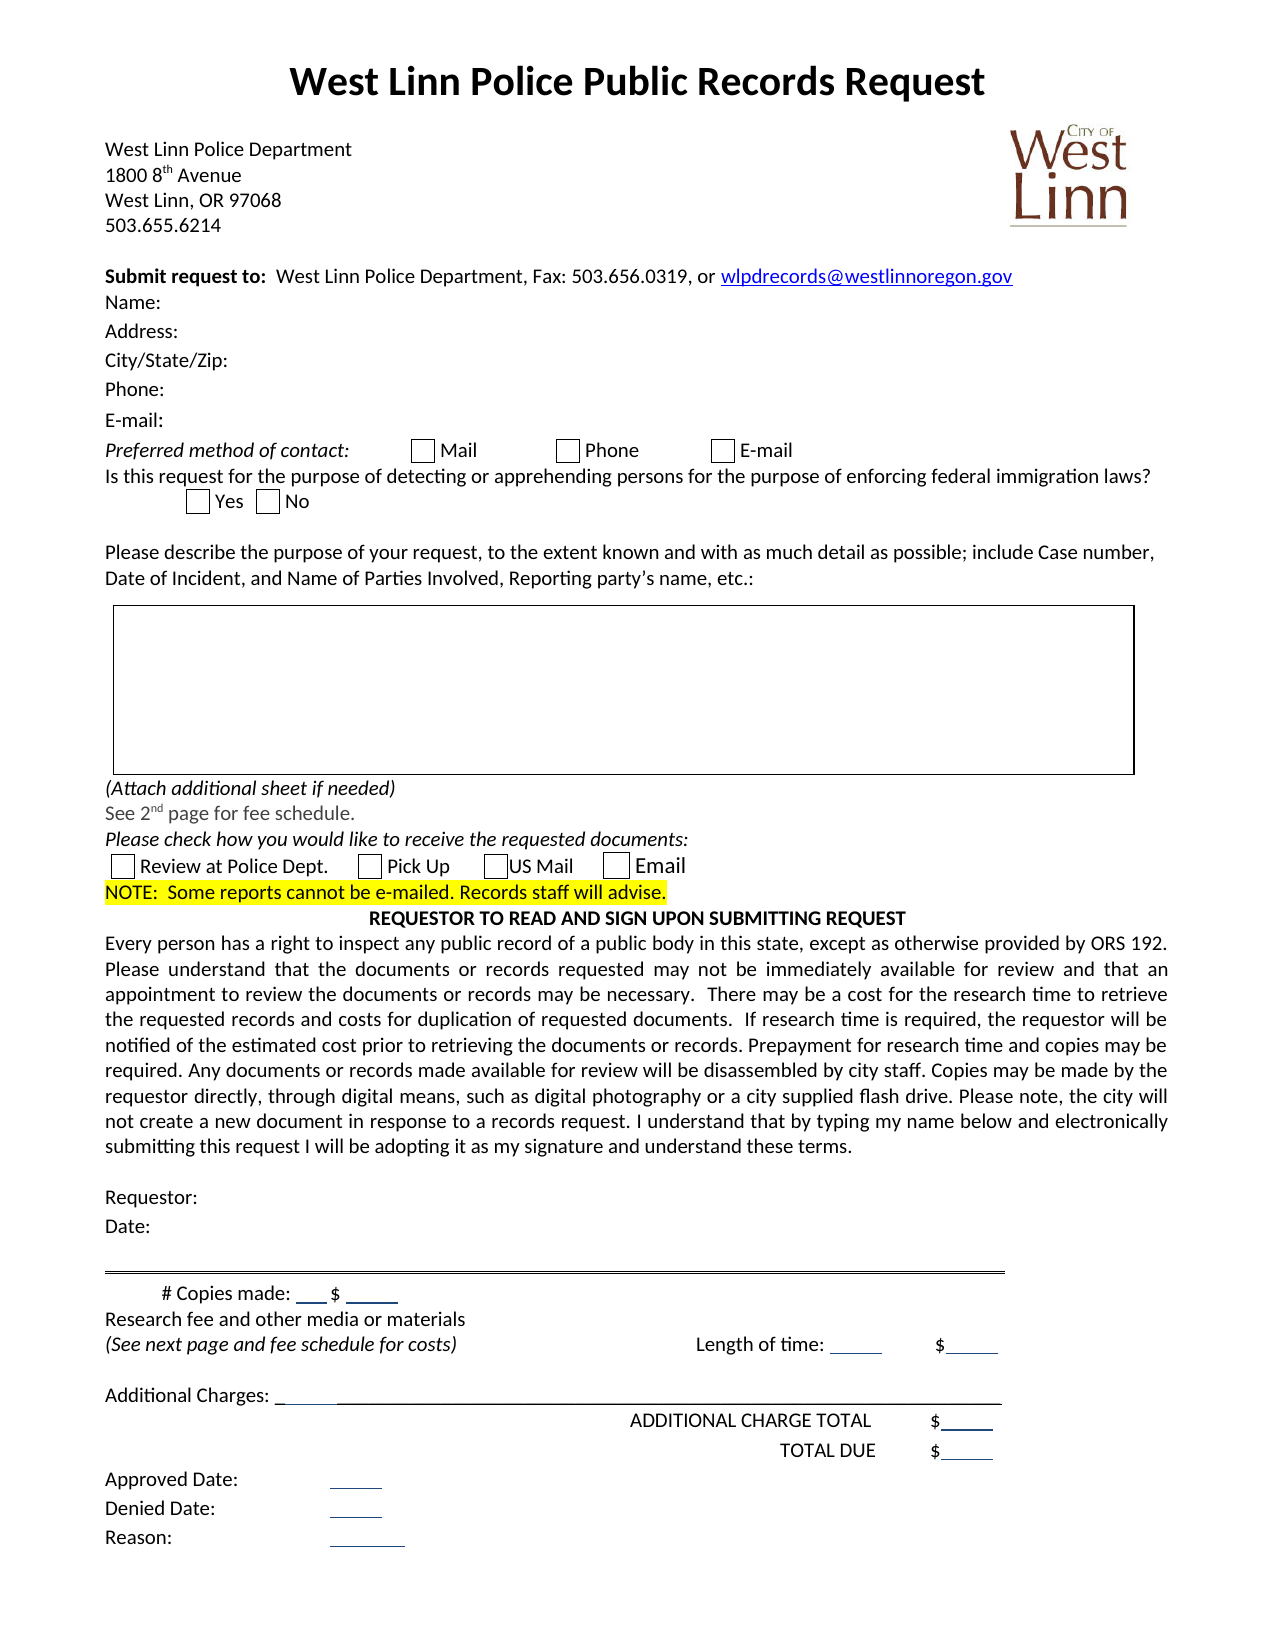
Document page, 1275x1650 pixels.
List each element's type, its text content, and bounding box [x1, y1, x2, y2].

text Date: [105, 1214, 1170, 1239]
text Submit request to: West Linn Police Department, Fax: 503.656.0319, or wlpdrecords@westlinnoregon.gov [105, 263, 1170, 289]
text Additional Charges: _ ________________________________________________________________ [105, 1382, 1170, 1408]
text Review at Police Dept. Pick Up US Mail Email [105, 851, 1170, 879]
text Phone: [105, 376, 1170, 402]
text E-mail: [105, 406, 1170, 433]
text Name: [105, 289, 1170, 314]
text Reason: [105, 1524, 1170, 1550]
text 1800 8th Avenue [105, 162, 1170, 187]
text REQUESTOR TO READ AND SIGN UPON SUBMITTING REQUEST [105, 905, 1170, 930]
text TOTAL DUE $ [705, 1437, 1170, 1462]
text Denied Date: [105, 1495, 1170, 1521]
text Requestor: [105, 1184, 1170, 1210]
text 503.655.6214 [105, 213, 1170, 238]
text Please describe the purpose of your request, to the extent known and with as much detail as possible; include Case number, Date of Incident, and Name of Parties Involved, Reporting party’s name, etc.: [105, 539, 1170, 590]
text Address: [105, 318, 1170, 343]
text (Attach additional sheet if needed) [105, 590, 1170, 801]
text City/State/Zip: [105, 347, 1170, 373]
text Please check how you would like to receive the requested documents: [105, 826, 1170, 851]
text See 2nd page for fee schedule. [105, 801, 1170, 826]
title West Linn Police Public Records Request [105, 55, 1170, 106]
subtitle West Linn Police Department [105, 136, 1170, 162]
text Research fee and other media or materials [105, 1306, 1170, 1331]
picture [959, 123, 1177, 247]
text (See next page and fee schedule for costs) Length of time: $ [105, 1331, 1170, 1357]
text Every person has a right to inspect any public record of a public body in this state, except as otherwise provided by ORS 192. Please understand that the documents or records requested may not be immediately available for review and that an appointment to review the documents or records may be necessary. There may be a cost for the research time to retrieve the requested records and costs for duplication of requested documents. If research time is required, the requestor will be notified of the estimated cost prior to retrieving the documents or records. Prepayment for research time and copies may be required. Any documents or records made available for review will be disassembled by city staff. Copies may be made by the requestor directly, through digital means, such as digital photography or a city supplied flash drive. Please note, the city will not create a new document in response to a records request. I understand that by typing my name below and electronically submitting this request I will be adopting it as my signature and understand these terms. [105, 930, 1170, 1159]
text Preferred method of contact: Mail Phone E-mail [105, 438, 1170, 463]
text West Linn, OR 97068 [105, 187, 1170, 213]
text Approved Date: [105, 1466, 1170, 1491]
text # Copies made: $ [105, 1281, 1170, 1306]
text Is this request for the purpose of detecting or apprehending persons for the purpose of enforcing federal immigration laws? Yes No [105, 463, 1170, 514]
text ADDITIONAL CHARGE TOTAL $ [105, 1408, 1170, 1433]
text NOTE: Some reports cannot be e-mailed. Records staff will advise. [105, 879, 1170, 905]
